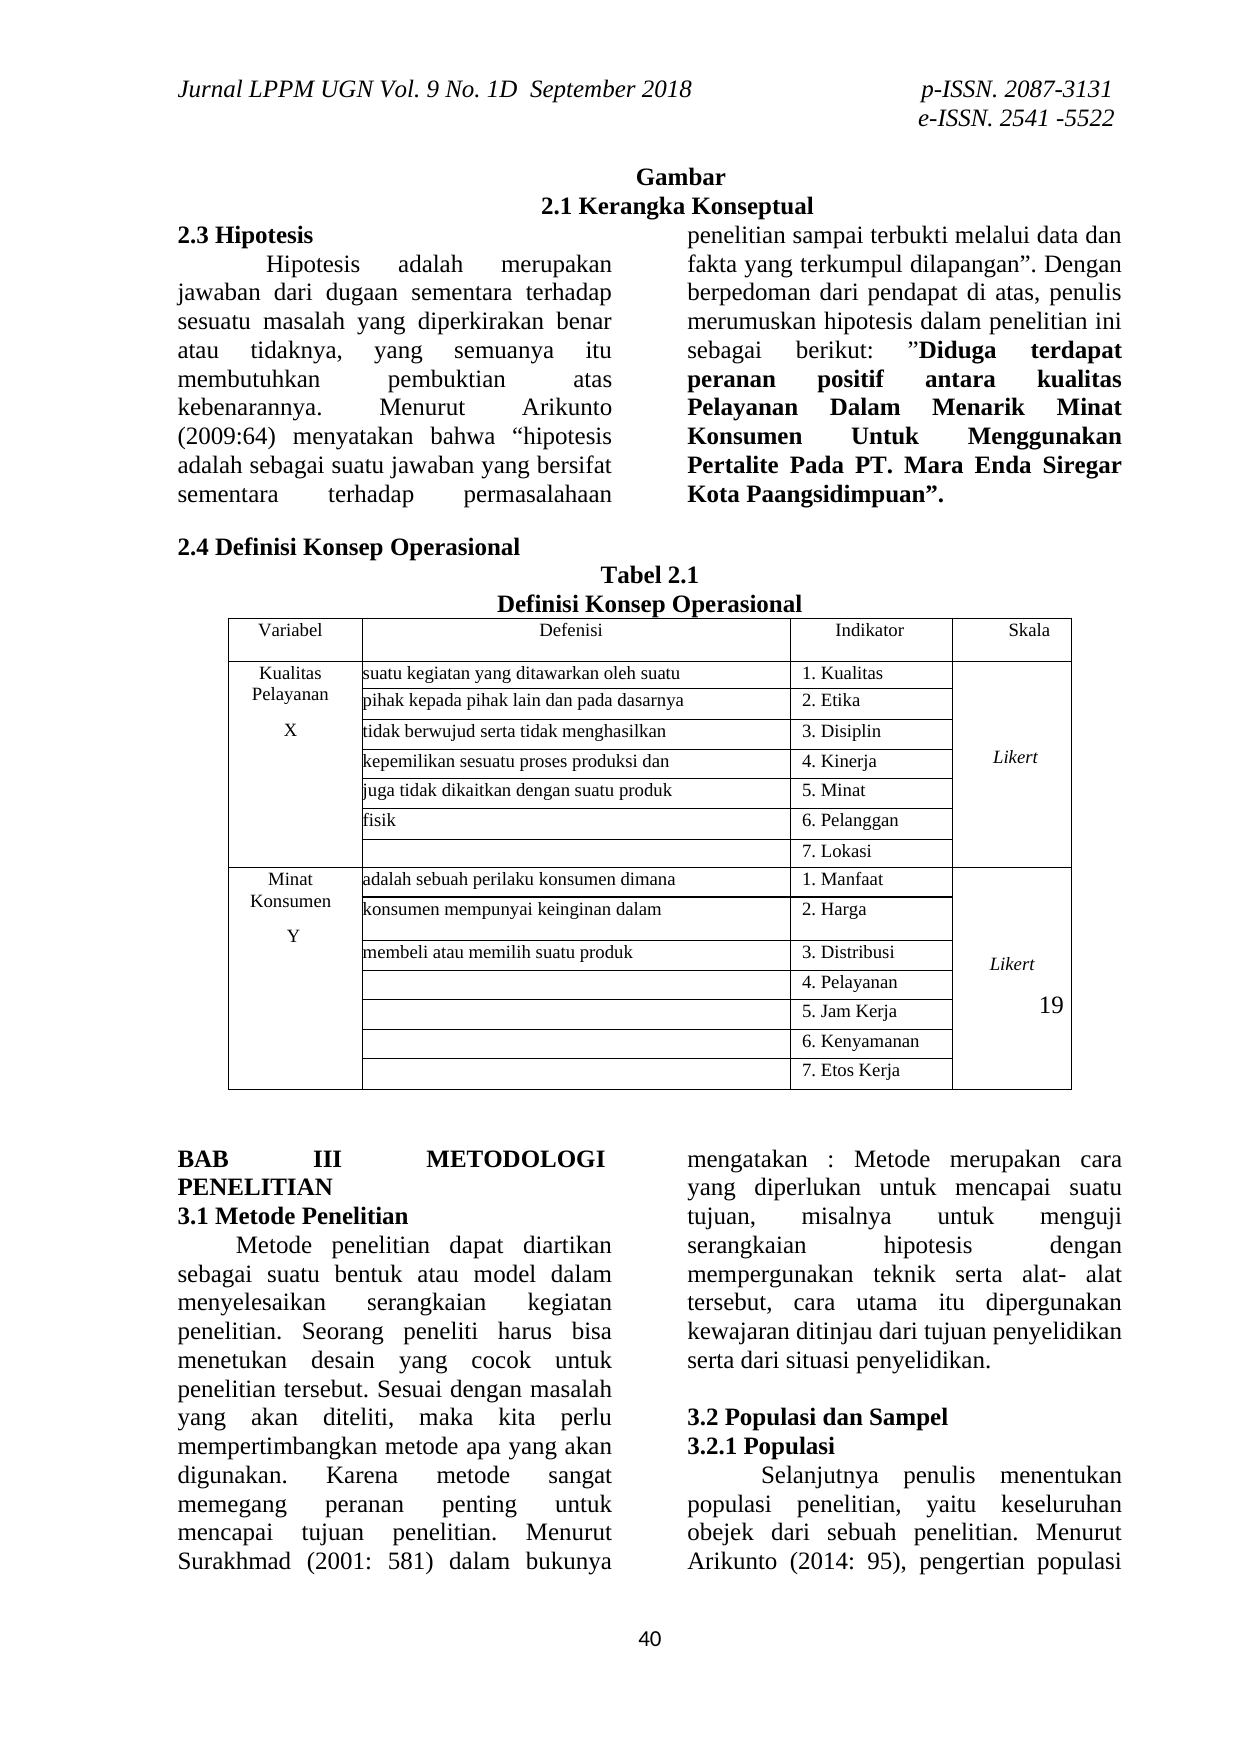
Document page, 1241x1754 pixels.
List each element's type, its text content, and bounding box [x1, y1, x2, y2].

subtitle 3.2.1 Populasi [687, 1431, 1122, 1460]
table_cell 5. Minat [791, 779, 952, 808]
text Metode penelitian dapat diartikan sebagai suatu bentuk atau model dalam menyelesaikan serangkaian kegiatan penelitian. Seorang peneliti harus bisa menetukan desain yang cocok untuk penelitian tersebut. Sesuai dengan masalah yang akan diteliti, maka kita perlu mempertimbangkan metode apa yang akan digunakan. Karena metode sangat memegang peranan penting untuk mencapai tujuan penelitian. Menurut Surakhmad (2001: 581) dalam bukunya mengatakan : Metode merupakan cara yang diperlukan untuk mencapai suatu tujuan, misalnya untuk menguji serangkaian hipotesis dengan mempergunakan teknik serta alat- alat tersebut, cara utama itu dipergunakan kewajaran ditinjau dari tujuan penyelidikan serta dari situasi penyelidikan. [177, 1230, 612, 1575]
subtitle Gambar [636, 162, 1122, 191]
subtitle 3.2 Populasi dan Sampel [687, 1402, 1122, 1431]
table_cell suatu kegiatan yang ditawarkan oleh suatu [363, 662, 790, 688]
table_cell fisik [363, 809, 790, 839]
table_cell Kualitas Pelayanan X [229, 662, 362, 867]
table_cell 2. Harga [791, 898, 952, 940]
table_cell 2. Etika [791, 689, 952, 718]
table_cell 1. Kualitas [791, 662, 952, 688]
table_cell adalah sebuah perilaku konsumen dimana [363, 868, 790, 896]
text Hipotesis adalah merupakan jawaban dari dugaan sementara terhadap sesuatu masalah yang diperkirakan benar atau tidaknya, yang semuanya itu membutuhkan pembuktian atas kebenarannya. Menurut Arikunto (2009:64) menyatakan bahwa “hipotesis adalah sebagai suatu jawaban yang bersifat sementara terhadap permasalahaan penelitian sampai terbukti melalui data dan fakta yang terkumpul dilapangan”. Dengan berpedoman dari pendapat di atas, penulis merumuskan hipotesis dalam penelitian ini sebagai berikut: ”Diduga terdapat peranan positif antara kualitas Pelayanan Dalam Menarik Minat Konsumen Untuk Menggunakan Pertalite Pada PT. Mara Enda Siregar Kota Paangsidimpuan”. [687, 220, 1122, 507]
text Tabel 2.1 [265, 560, 1034, 589]
table_cell 6. Pelanggan [791, 809, 952, 839]
table_cell 1. Manfaat [791, 868, 952, 896]
table_cell [363, 1059, 790, 1089]
table_cell 4. Kinerja [791, 750, 952, 778]
text BAB III METODOLOGI PENELITIAN [177, 1144, 605, 1201]
table_cell pihak kepada pihak lain dan pada dasarnya [363, 689, 790, 718]
table_cell [363, 1030, 790, 1057]
table_header Indikator [791, 619, 952, 661]
table_cell Minat Konsumen Y [229, 868, 362, 1089]
table_cell 5. Jam Kerja [791, 1000, 952, 1029]
table_cell konsumen mempunyai keinginan dalam [363, 898, 790, 940]
table_cell 3. Disiplin [791, 720, 952, 749]
subtitle 2.4 Definisi Konsep Operasional [177, 532, 1122, 560]
table_header Skala [953, 619, 1071, 661]
table_cell [363, 971, 790, 999]
table_header Variabel [229, 619, 362, 661]
text 2.3 Hipotesis [177, 220, 612, 249]
table_cell Likert [953, 868, 1071, 1089]
text Hipotesis adalah merupakan jawaban dari dugaan sementara terhadap sesuatu masalah yang diperkirakan benar atau tidaknya, yang semuanya itu membutuhkan pembuktian atas kebenarannya. Menurut Arikunto (2009:64) menyatakan bahwa “hipotesis adalah sebagai suatu jawaban yang bersifat sementara terhadap permasalahaan penelitian sampai terbukti melalui data dan fakta yang terkumpul dilapangan”. Dengan berpedoman dari pendapat di atas, penulis merumuskan hipotesis dalam penelitian ini sebagai berikut: ”Diduga terdapat peranan positif antara kualitas Pelayanan Dalam Menarik Minat Konsumen Untuk Menggunakan Pertalite Pada PT. Mara Enda Siregar Kota Paangsidimpuan”. [177, 249, 612, 507]
table_cell 7. Lokasi [791, 840, 952, 867]
table_header Defenisi [363, 619, 790, 661]
table_cell 6. Kenyamanan [791, 1030, 952, 1057]
text Metode penelitian dapat diartikan sebagai suatu bentuk atau model dalam menyelesaikan serangkaian kegiatan penelitian. Seorang peneliti harus bisa menetukan desain yang cocok untuk penelitian tersebut. Sesuai dengan masalah yang akan diteliti, maka kita perlu mempertimbangkan metode apa yang akan digunakan. Karena metode sangat memegang peranan penting untuk mencapai tujuan penelitian. Menurut Surakhmad (2001: 581) dalam bukunya mengatakan : Metode merupakan cara yang diperlukan untuk mencapai suatu tujuan, misalnya untuk menguji serangkaian hipotesis dengan mempergunakan teknik serta alat- alat tersebut, cara utama itu dipergunakan kewajaran ditinjau dari tujuan penyelidikan serta dari situasi penyelidikan. [687, 1144, 1122, 1374]
table_cell tidak berwujud serta tidak menghasilkan [363, 720, 790, 749]
table_cell [363, 840, 790, 867]
table_cell kepemilikan sesuatu proses produksi dan [363, 750, 790, 778]
table_cell Likert [953, 662, 1071, 867]
table_cell 4. Pelayanan [791, 971, 952, 999]
table_cell 3. Distribusi [791, 941, 952, 970]
table_cell [363, 1000, 790, 1029]
text 2.1 Kerangka Konseptual [541, 191, 1122, 220]
table_cell juga tidak dikaitkan dengan suatu produk [363, 779, 790, 808]
text Definisi Konsep Operasional [265, 589, 1034, 618]
table_cell membeli atau memilih suatu produk [363, 941, 790, 970]
text 3.1 Metode Penelitian [177, 1201, 605, 1230]
table_cell 7. Etos Kerja [791, 1059, 952, 1089]
